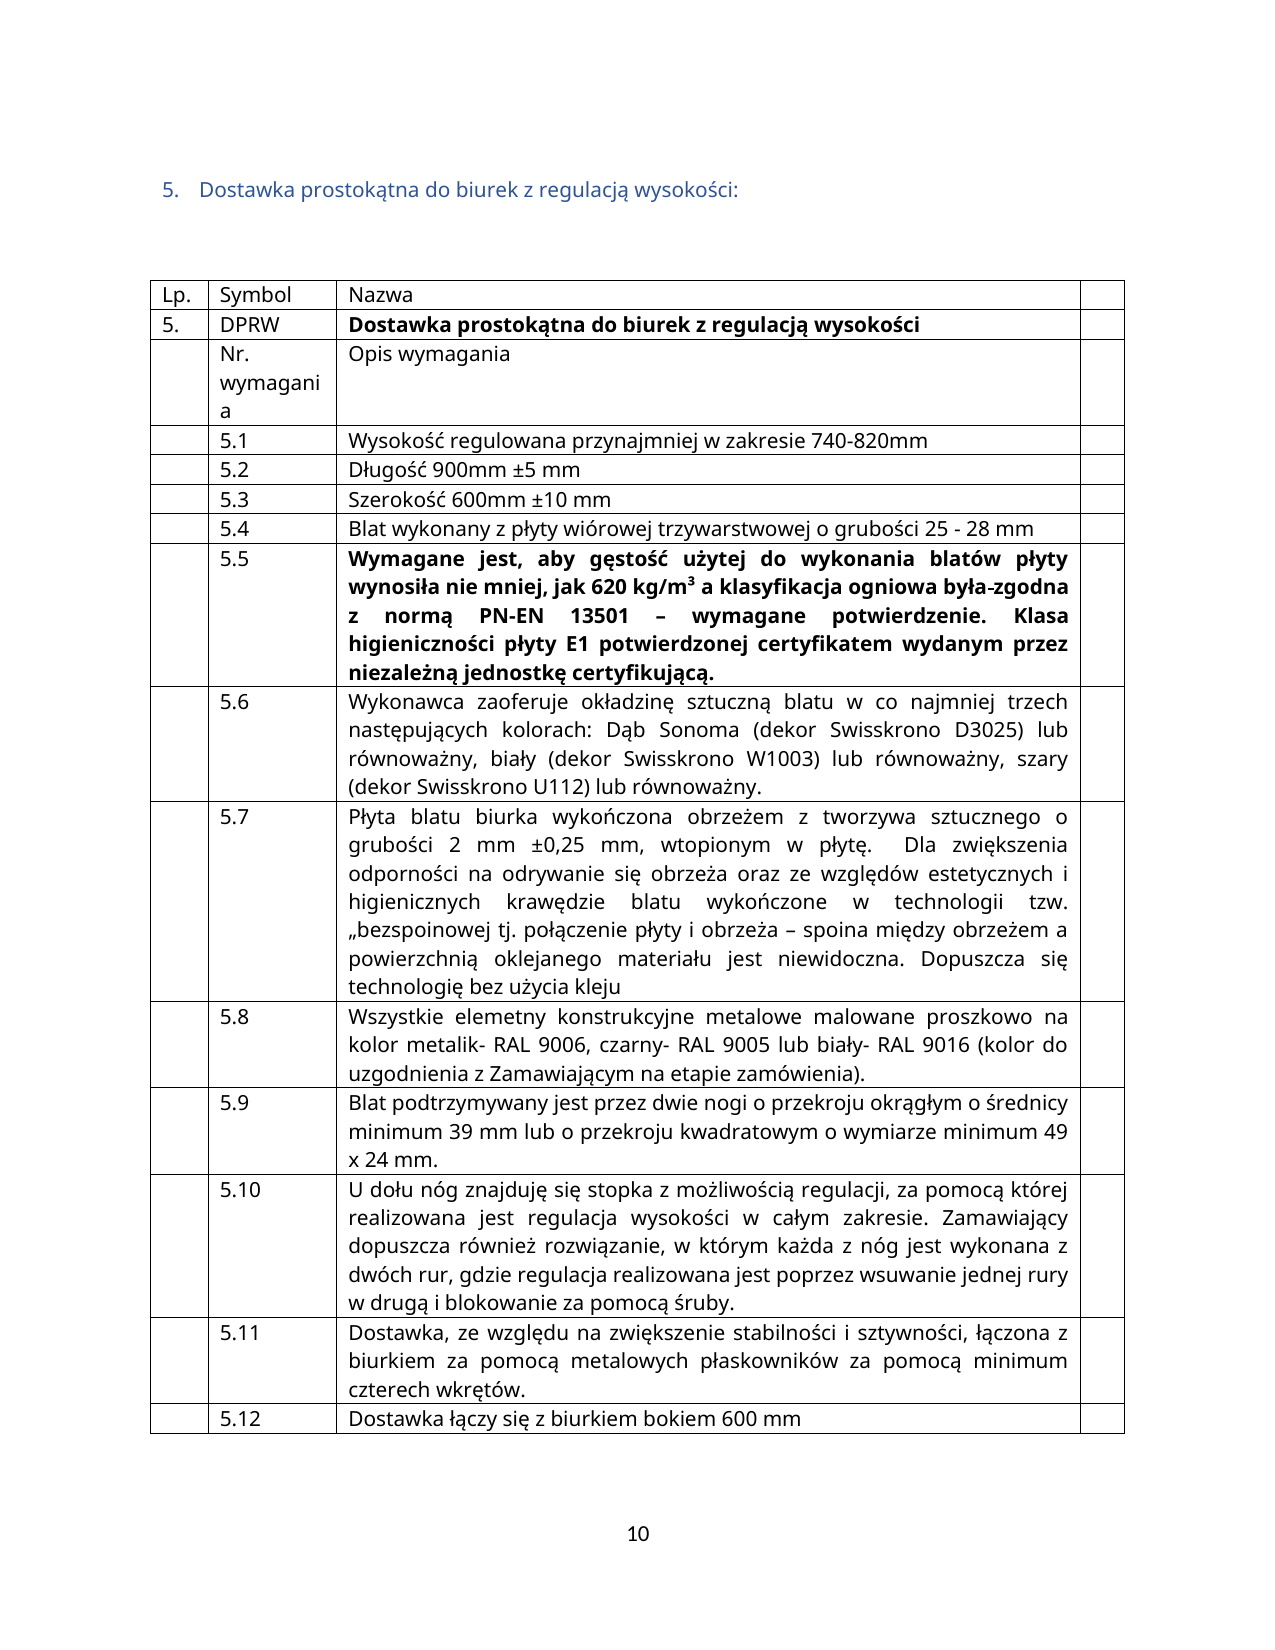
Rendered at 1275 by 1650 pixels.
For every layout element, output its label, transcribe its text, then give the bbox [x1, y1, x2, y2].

table_cell 5.8 [209, 1002, 336, 1087]
table_cell 5.10 [209, 1175, 336, 1317]
table_cell 5.7 [209, 802, 336, 1001]
table_cell [151, 1404, 208, 1433]
table_cell [1081, 1175, 1124, 1317]
table_cell 5.1 [209, 426, 336, 454]
table_cell [151, 455, 208, 484]
table_cell [151, 687, 208, 801]
table_cell [151, 1318, 208, 1403]
table_cell Dostawka prostokątna do biurek z regulacją wysokości [337, 310, 1080, 338]
table_cell [151, 485, 208, 513]
table_cell [1081, 1404, 1124, 1433]
table_cell [151, 340, 208, 425]
table_cell 5. [151, 310, 208, 338]
table_cell Szerokość 600mm ±10 mm [337, 485, 1080, 513]
table_cell [151, 514, 208, 543]
table_cell Wymagane jest, aby gęstość użytej do wykonania blatów płyty wynosiła nie mniej, jak 620 kg/m³ a klasyfikacja ogniowa była zgodna z normą PN-EN 13501 – wymagane potwierdzenie. Klasa higieniczności płyty E1 potwierdzonej certyfikatem wydanym przez niezależną jednostkę certyfikującą. [337, 544, 1080, 686]
table_header [1081, 281, 1124, 309]
table_cell [151, 426, 208, 454]
table_cell 5.2 [209, 455, 336, 484]
table_cell [151, 802, 208, 1001]
table_cell Opis wymagania [337, 340, 1080, 425]
table_cell [1081, 802, 1124, 1001]
table_cell [151, 1175, 208, 1317]
table_cell [1081, 426, 1124, 454]
table_cell Wysokość regulowana przynajmniej w zakresie 740-820mm [337, 426, 1080, 454]
table_cell 5.3 [209, 485, 336, 513]
table_cell [1081, 340, 1124, 425]
table_cell DPRW [209, 310, 336, 338]
table_cell [1081, 310, 1124, 338]
subtitle Dostawka prostokątna do biurek z regulacją wysokości: [162, 175, 1125, 203]
table_cell 5.6 [209, 687, 336, 801]
table_cell Dostawka łączy się z biurkiem bokiem 600 mm [337, 1404, 1080, 1433]
table_header Symbol [209, 281, 336, 309]
table_cell [1081, 485, 1124, 513]
table_cell [1081, 544, 1124, 686]
table_cell 5.11 [209, 1318, 336, 1403]
table_header Lp. [151, 281, 208, 309]
table_cell 5.4 [209, 514, 336, 543]
table_cell Blat podtrzymywany jest przez dwie nogi o przekroju okrągłym o średnicy minimum 39 mm lub o przekroju kwadratowym o wymiarze minimum 49 x 24 mm. [337, 1088, 1080, 1174]
table_cell [151, 544, 208, 686]
table_cell 5.12 [209, 1404, 336, 1433]
table_cell 5.5 [209, 544, 336, 686]
table_cell [151, 1088, 208, 1174]
table_cell 5.9 [209, 1088, 336, 1174]
table_cell Blat wykonany z płyty wiórowej trzywarstwowej o grubości 25 - 28 mm [337, 514, 1080, 543]
table_header Nazwa [337, 281, 1080, 309]
table_cell Długość 900mm ±5 mm [337, 455, 1080, 484]
table_cell [1081, 687, 1124, 801]
table_cell Dostawka, ze względu na zwiększenie stabilności i sztywności, łączona z biurkiem za pomocą metalowych płaskowników za pomocą minimum czterech wkrętów. [337, 1318, 1080, 1403]
table_cell Płyta blatu biurka wykończona obrzeżem z tworzywa sztucznego o grubości 2 mm ±0,25 mm, wtopionym w płytę. Dla zwiększenia odporności na odrywanie się obrzeża oraz ze względów estetycznych i higienicznych krawędzie blatu wykończone w technologii tzw. „bezspoinowej tj. połączenie płyty i obrzeża – spoina między obrzeżem a powierzchnią oklejanego materiału jest niewidoczna. Dopuszcza się technologię bez użycia kleju [337, 802, 1080, 1001]
table_cell [151, 1002, 208, 1087]
table_cell [1081, 455, 1124, 484]
table_cell [1081, 514, 1124, 543]
table_cell U dołu nóg znajduję się stopka z możliwością regulacji, za pomocą której realizowana jest regulacja wysokości w całym zakresie. Zamawiający dopuszcza również rozwiązanie, w którym każda z nóg jest wykonana z dwóch rur, gdzie regulacja realizowana jest poprzez wsuwanie jednej rury w drugą i blokowanie za pomocą śruby. [337, 1175, 1080, 1317]
table_cell Wykonawca zaoferuje okładzinę sztuczną blatu w co najmniej trzech następujących kolorach: Dąb Sonoma (dekor Swisskrono D3025) lub równoważny, biały (dekor Swisskrono W1003) lub równoważny, szary (dekor Swisskrono U112) lub równoważny. [337, 687, 1080, 801]
table_cell Nr. wymagania [209, 340, 336, 425]
table_cell Wszystkie elemetny konstrukcyjne metalowe malowane proszkowo na kolor metalik- RAL 9006, czarny- RAL 9005 lub biały- RAL 9016 (kolor do uzgodnienia z Zamawiającym na etapie zamówienia). [337, 1002, 1080, 1087]
table_cell [1081, 1088, 1124, 1174]
table_cell [1081, 1318, 1124, 1403]
table_cell [1081, 1002, 1124, 1087]
